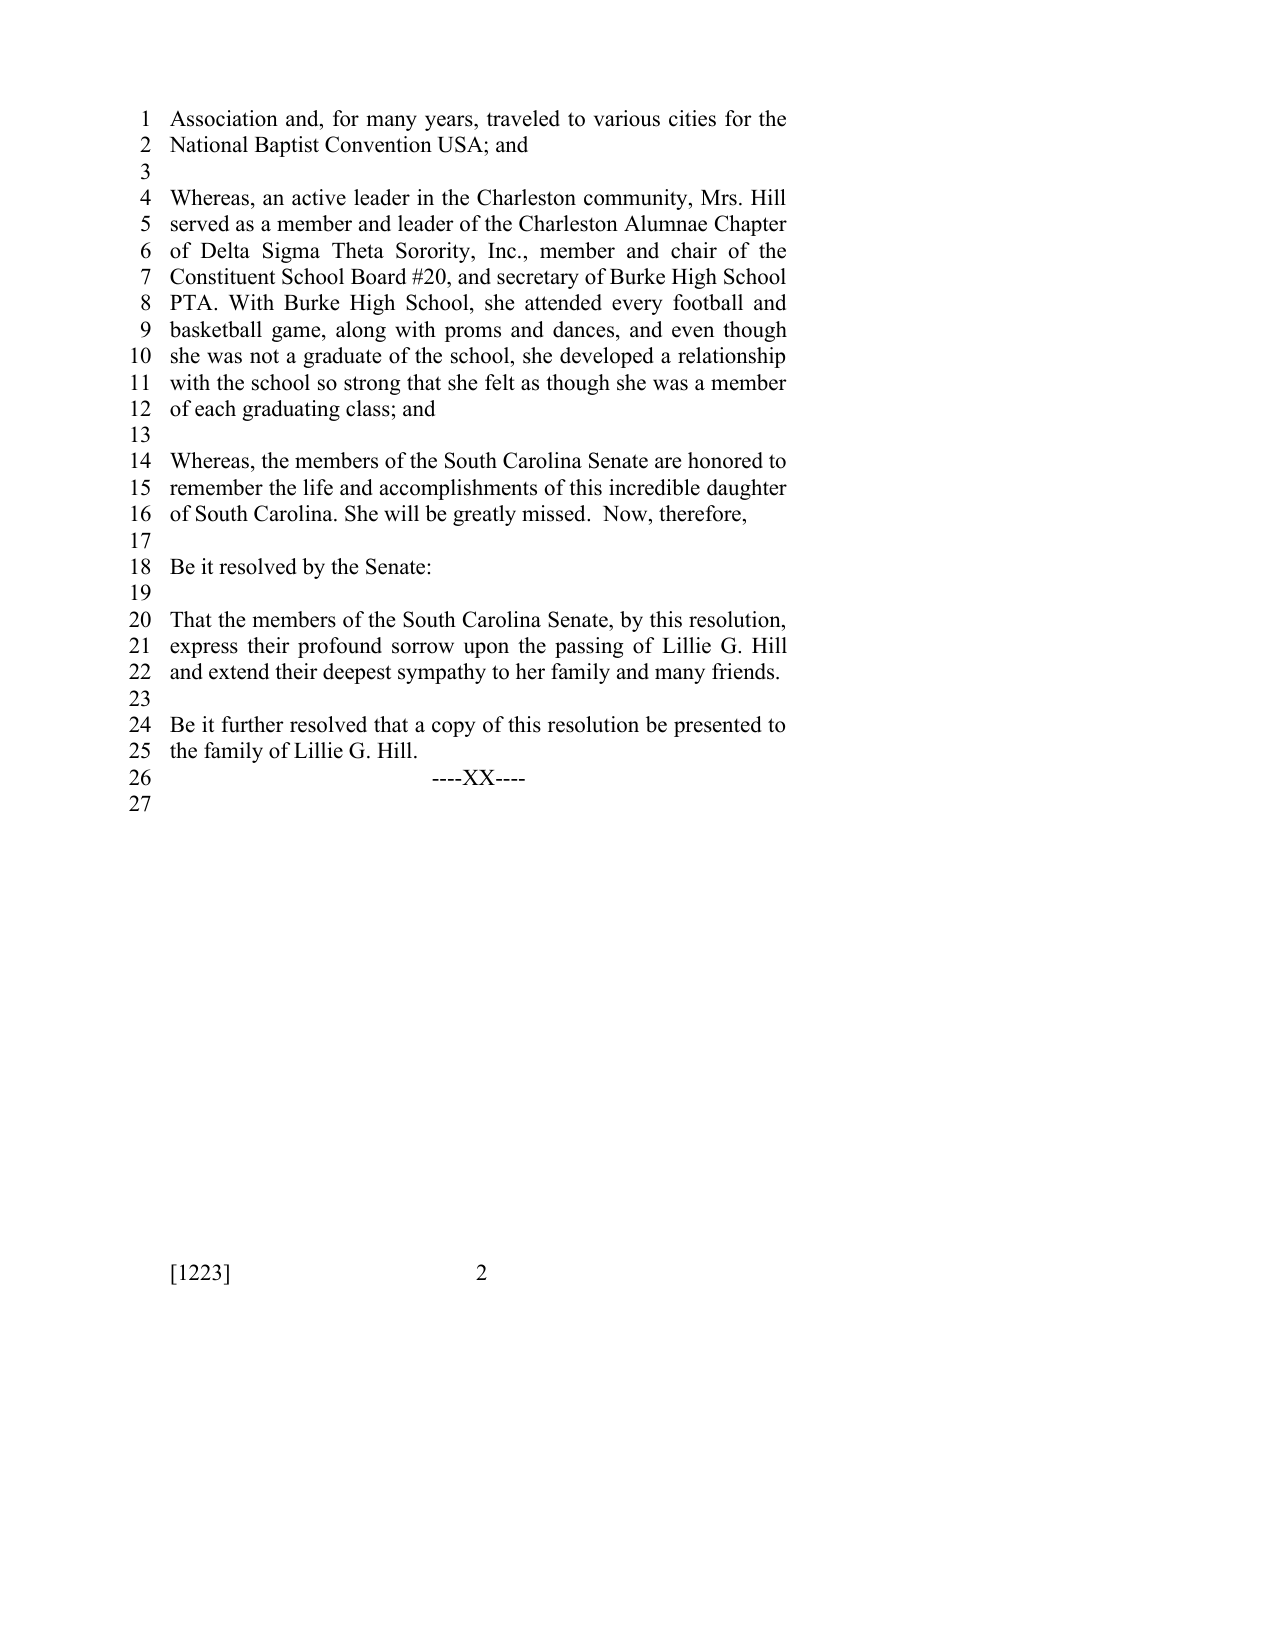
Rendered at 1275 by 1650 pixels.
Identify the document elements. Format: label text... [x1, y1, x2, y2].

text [169, 105, 787, 158]
text Whereas, the members of the South Carolina Senate are honored to remember the life and accomplishments of this incredible daughter of South Carolina. She will be greatly missed. Now, therefore, [169, 448, 787, 527]
text ----XX---- [169, 764, 787, 790]
text Whereas, an active leader in the Charleston community, Mrs. Hill served as a member and leader of the Charleston Alumnae Chapter of Delta Sigma Theta Sorority, Inc., member and chair of the Constituent School Board #20, and secretary of Burke High School PTA. With Burke High School, she attended every football and basketball game, along with proms and dances, and even though she was not a graduate of the school, she developed a relationship with the school so strong that she felt as though she was a member of each graduating class; and [169, 184, 787, 421]
text Be it resolved by the Senate: [169, 553, 787, 579]
text That the members of the South Carolina Senate, by this resolution, express their profound sorrow upon the passing of Lillie G. Hill and extend their deepest sympathy to her family and many friends. [169, 606, 787, 685]
text Be it further resolved that a copy of this resolution be presented to the family of Lillie G. Hill. [169, 711, 787, 764]
